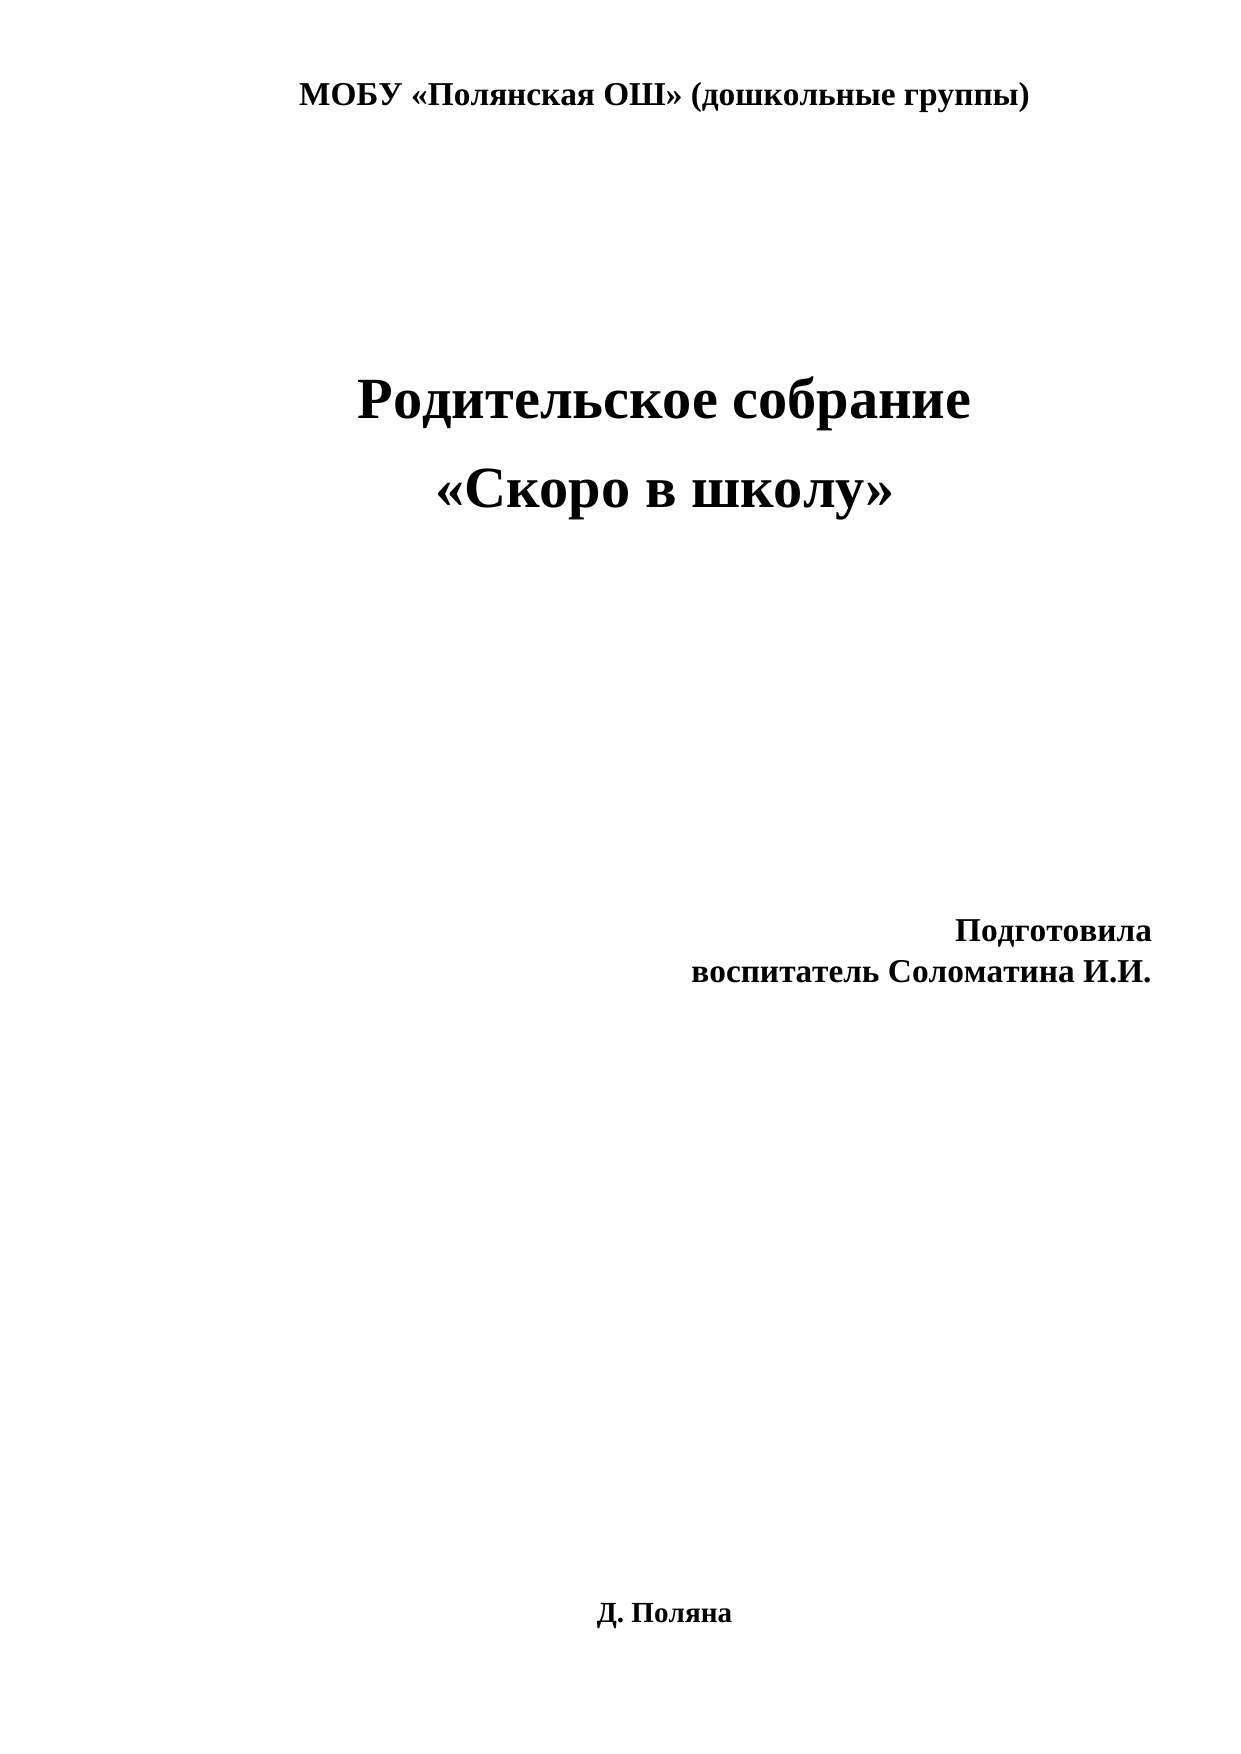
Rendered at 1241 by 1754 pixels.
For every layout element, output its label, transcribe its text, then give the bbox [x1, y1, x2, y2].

text Подготовила воспитатель Соломатина И.И. [177, 910, 1152, 989]
text Родительское собрание [177, 364, 1152, 431]
text МОБУ «Полянская ОШ» (дошкольные группы) [177, 74, 1152, 112]
text Д. Поляна [177, 1595, 1152, 1629]
text «Скоро в школу» [177, 453, 1152, 520]
